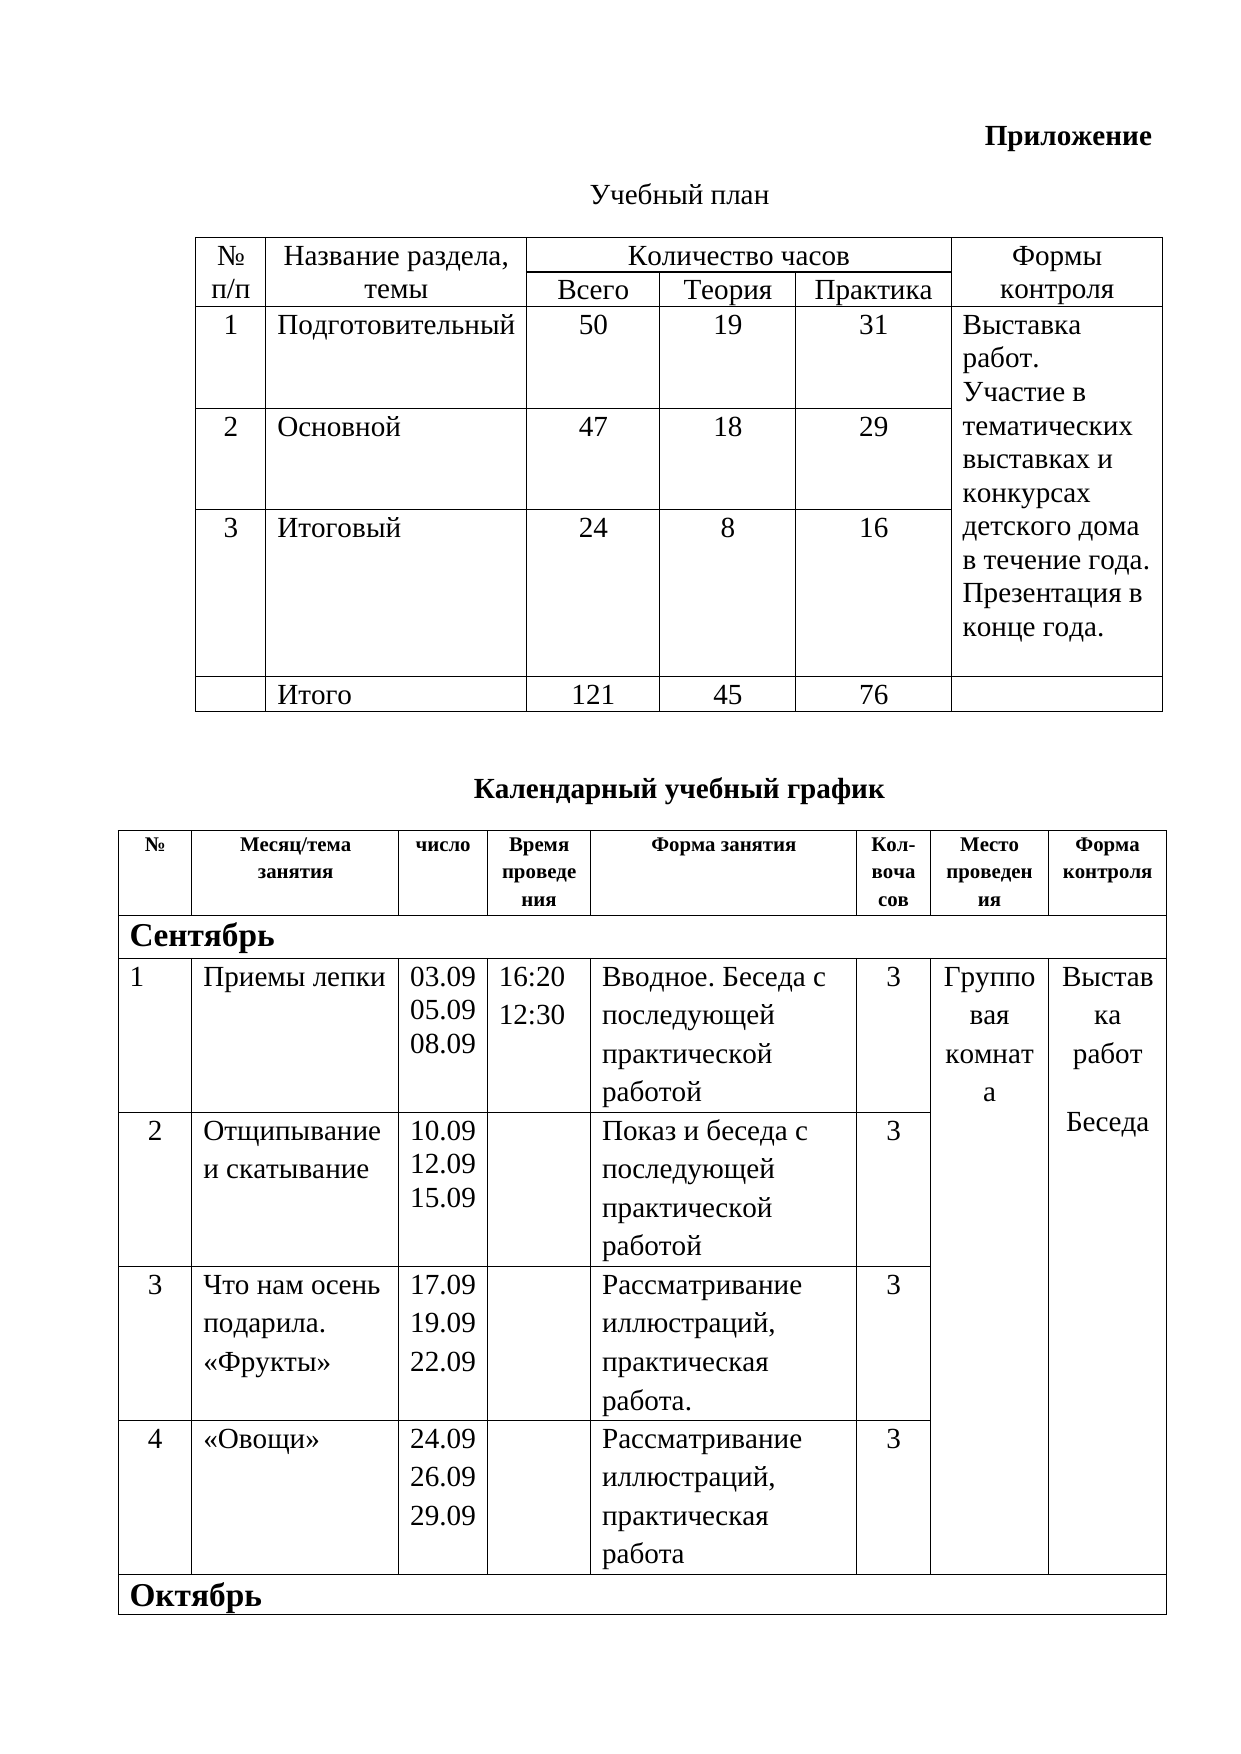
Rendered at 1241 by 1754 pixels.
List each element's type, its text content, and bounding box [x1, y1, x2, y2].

table_cell Выставка работ. Участие в тематических выставках и конкурсах детского дома в течение года. Презентация в конце года. [952, 307, 1162, 676]
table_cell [591, 1267, 856, 1420]
table_cell Рассматривание иллюстраций, практическая работа [591, 1421, 856, 1574]
table_header число [399, 831, 487, 914]
table_header Формы контроля [952, 238, 1162, 306]
table_cell 4 [119, 1421, 191, 1574]
table_cell Теория [660, 273, 795, 306]
table_header Количество часов [527, 238, 951, 271]
table_cell 19 [660, 307, 795, 408]
table_cell 3 [857, 1421, 930, 1574]
table_cell 121 [527, 677, 659, 711]
table_cell 50 [527, 307, 659, 408]
table_cell 17.0919.0922.09 [399, 1267, 487, 1420]
table_header № [119, 831, 191, 914]
table_cell 3 [857, 1267, 930, 1420]
table_header Форма контроля [1049, 831, 1166, 914]
table_cell Итого [266, 677, 526, 711]
table_cell Групповая комната [931, 959, 1048, 1574]
table_cell 1 [119, 959, 191, 1112]
table_header Месяц/тема занятия [192, 831, 398, 914]
table_header № п/п [196, 238, 265, 306]
table_header Время проведения [488, 831, 590, 914]
table_cell [488, 1113, 590, 1266]
table_cell 24 [527, 510, 659, 676]
table_cell 16 [796, 510, 951, 676]
table_cell Практика [796, 273, 951, 306]
table_header Форма занятия [591, 831, 856, 914]
table_header Кол-вочасов [857, 831, 930, 914]
table_cell 3 [857, 959, 930, 1112]
table_cell Октябрь [119, 1575, 1166, 1613]
table_cell Вводное. Беседа с последующей практической работой [591, 959, 856, 1112]
table_header Название раздела, темы [266, 238, 526, 306]
table_cell [952, 677, 1162, 711]
table_cell Сентябрь [119, 916, 1166, 958]
table_cell Всего [527, 273, 659, 306]
table_cell 2 [196, 409, 265, 509]
table_cell 10.0912.0915.09 [399, 1113, 487, 1266]
text Календарный учебный график [207, 771, 1152, 804]
table_cell 29 [796, 409, 951, 509]
table_cell [196, 677, 265, 711]
table_cell 24.0926.0929.09 [399, 1421, 487, 1574]
table_cell Показ и беседа с последующей практической работой [591, 1113, 856, 1266]
table_cell 3 [857, 1113, 930, 1266]
table_cell Подготовительный [266, 307, 526, 408]
table_cell 8 [660, 510, 795, 676]
table_cell Выставка работ Беседа [1049, 959, 1166, 1574]
table_cell 3 [119, 1267, 191, 1420]
table_cell [488, 1267, 590, 1420]
table_cell [488, 1421, 590, 1574]
table_cell 47 [527, 409, 659, 509]
table_cell 76 [796, 677, 951, 711]
table_cell 16:2012:30 [488, 959, 590, 1112]
table_cell Что нам осень подарила. «Фрукты» [192, 1267, 398, 1420]
table_cell 45 [660, 677, 795, 711]
table_cell Основной [266, 409, 526, 509]
table_cell 2 [119, 1113, 191, 1266]
table_cell 18 [660, 409, 795, 509]
table_cell 03.0905.0908.09 [399, 959, 487, 1112]
table_cell 3 [196, 510, 265, 676]
table_cell 31 [796, 307, 951, 408]
table_cell Итоговый [266, 510, 526, 676]
text Приложение [207, 118, 1152, 152]
table_cell 1 [196, 307, 265, 408]
table_header Место проведения [931, 831, 1048, 914]
table_cell «Овощи» [192, 1421, 398, 1574]
text Учебный план [207, 177, 1152, 211]
table_cell Приемы лепки [192, 959, 398, 1112]
table_cell Отщипывание и скатывание [192, 1113, 398, 1266]
